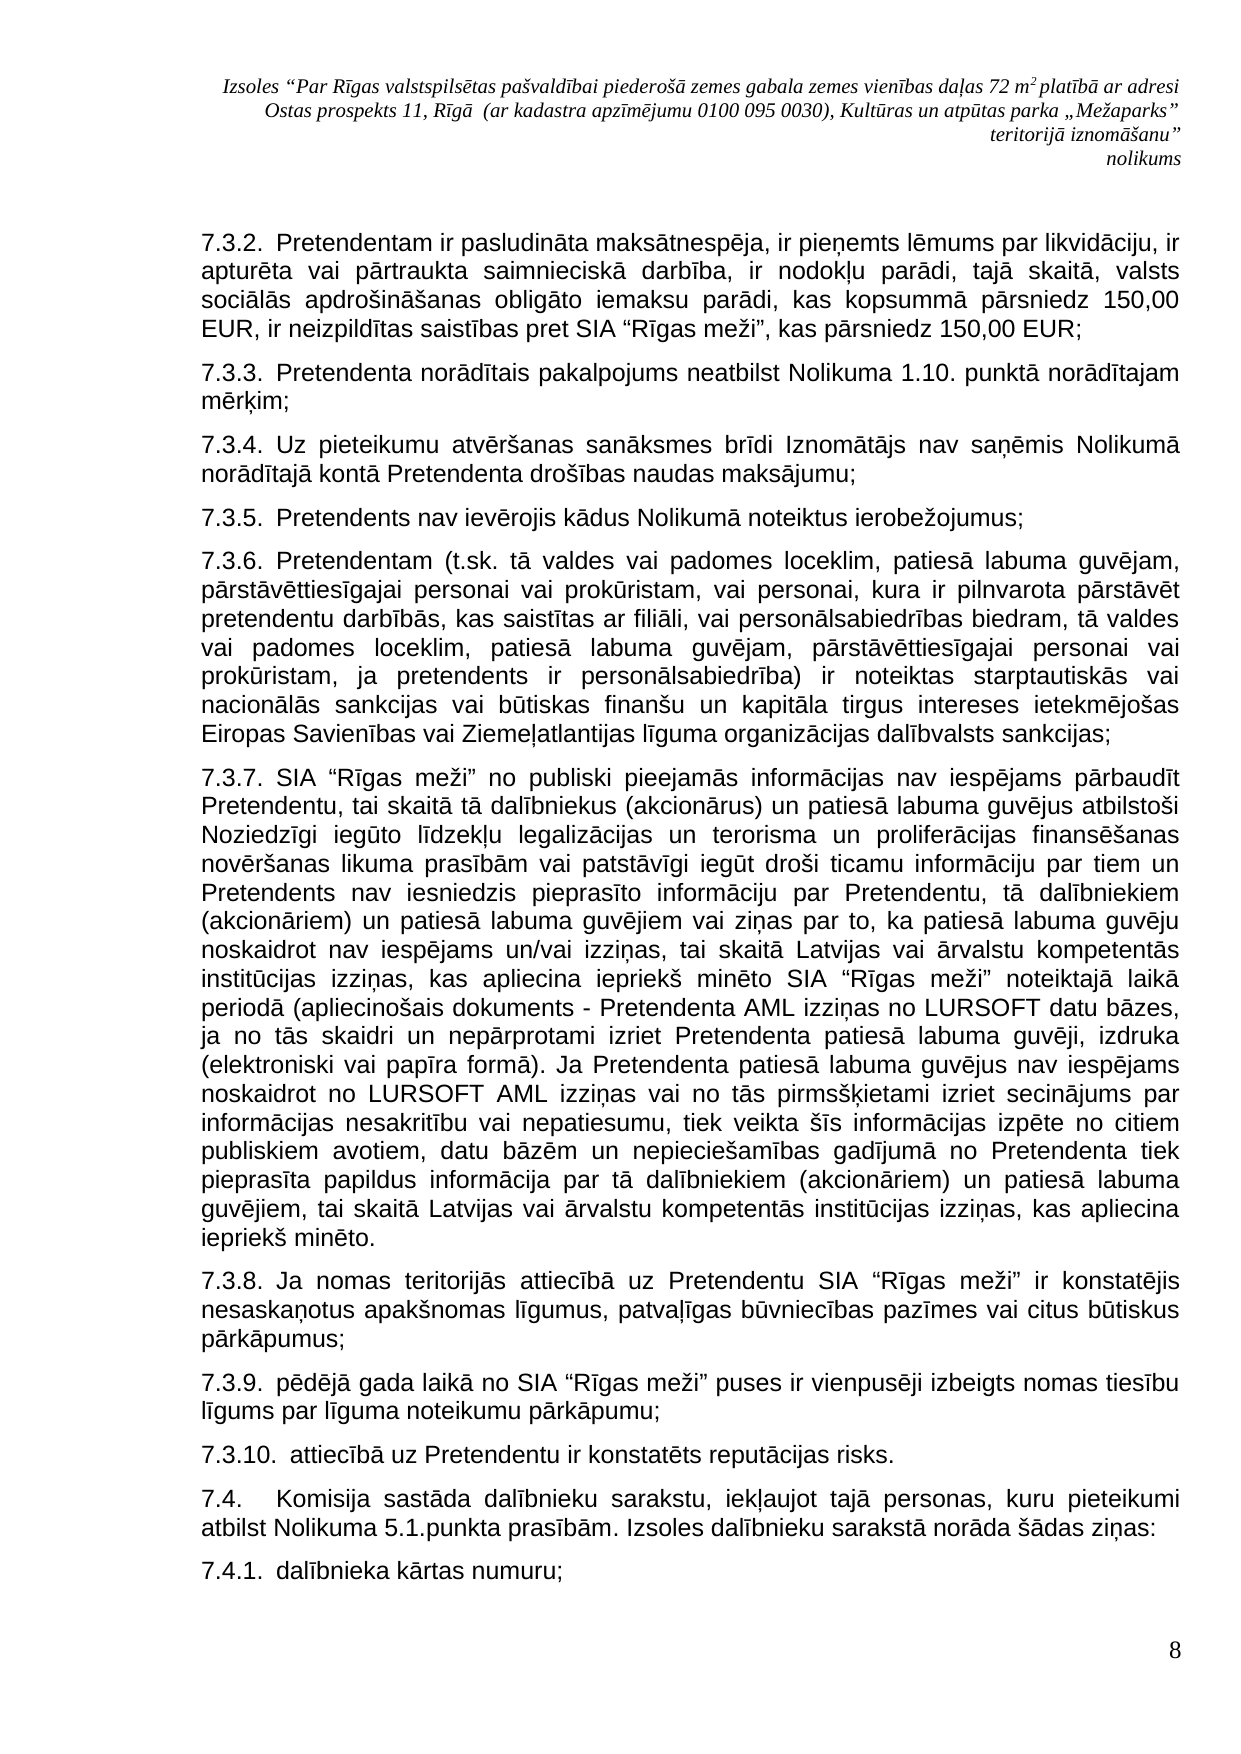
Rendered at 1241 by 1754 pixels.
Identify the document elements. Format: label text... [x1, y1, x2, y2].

list Pretendents nav ievērojis kādus Nolikumā noteiktus ierobežojumus; [201, 503, 1181, 531]
list Pretendenta norādītais pakalpojums neatbilst Nolikuma 1.10. punktā norādītajam mērķim; [201, 358, 1181, 415]
list Pretendentam (t.sk. tā valdes vai padomes loceklim, patiesā labuma guvējam, pārstāvēttiesīgajai personai vai prokūristam, vai personai, kura ir pilnvarota pārstāvēt pretendentu darbībās, kas saistītas ar filiāli, vai personālsabiedrības biedram, tā valdes vai padomes loceklim, patiesā labuma guvējam, pārstāvēttiesīgajai personai vai prokūristam, ja pretendents ir personālsabiedrība) ir noteiktas starptautiskās vai nacionālās sankcijas vai būtiskas finanšu un kapitāla tirgus intereses ietekmējošas Eiropas Savienības vai Ziemeļatlantijas līguma organizācijas dalībvalsts sankcijas; [201, 546, 1181, 748]
list attiecībā uz Pretendentu ir konstatēts reputācijas risks. [201, 1440, 1181, 1469]
list Komisija sastāda dalībnieku sarakstu, iekļaujot tajā personas, kuru pieteikumi atbilst Nolikuma 5.1.punkta prasībām. Izsoles dalībnieku sarakstā norāda šādas ziņas: [201, 1484, 1181, 1541]
list Pretendentam ir pasludināta maksātnespēja, ir pieņemts lēmums par likvidāciju, ir apturēta vai pārtraukta saimnieciskā darbība, ir nodokļu parādi, tajā skaitā, valsts sociālās apdrošināšanas obligāto iemaksu parādi, kas kopsummā pārsniedz 150,00 EUR, ir neizpildītas saistības pret SIA “Rīgas meži”, kas pārsniedz 150,00 EUR; [201, 228, 1181, 343]
list Uz pieteikumu atvēršanas sanāksmes brīdi Iznomātājs nav saņēmis Nolikumā norādītajā kontā Pretendenta drošības naudas maksājumu; [201, 430, 1181, 488]
list Ja nomas teritorijās attiecībā uz Pretendentu SIA “Rīgas meži” ir konstatējis nesaskaņotus apakšnomas līgumus, patvaļīgas būvniecības pazīmes vai citus būtiskus pārkāpumus; [201, 1266, 1181, 1353]
list pēdējā gada laikā no SIA “Rīgas meži” puses ir vienpusēji izbeigts nomas tiesību līgums par līguma noteikumu pārkāpumu; [201, 1368, 1181, 1425]
list SIA “Rīgas meži” no publiski pieejamās informācijas nav iespējams pārbaudīt Pretendentu, tai skaitā tā dalībniekus (akcionārus) un patiesā labuma guvējus atbilstoši Noziedzīgi iegūto līdzekļu legalizācijas un terorisma un proliferācijas finansēšanas novēršanas likuma prasībām vai patstāvīgi iegūt droši ticamu informāciju par tiem un Pretendents nav iesniedzis pieprasīto informāciju par Pretendentu, tā dalībniekiem (akcionāriem) un patiesā labuma guvējiem vai ziņas par to, ka patiesā labuma guvēju noskaidrot nav iespējams un/vai izziņas, tai skaitā Latvijas vai ārvalstu kompetentās institūcijas izziņas, kas apliecina iepriekš minēto SIA “Rīgas meži” noteiktajā laikā periodā (apliecinošais dokuments - Pretendenta AML izziņas no LURSOFT datu bāzes, ja no tās skaidri un nepārprotami izriet Pretendenta patiesā labuma guvēji, izdruka (elektroniski vai papīra formā). Ja Pretendenta patiesā labuma guvējus nav iespējams noskaidrot no LURSOFT AML izziņas vai no tās pirmsšķietami izriet secinājums par informācijas nesakritību vai nepatiesumu, tiek veikta šīs informācijas izpēte no citiem publiskiem avotiem, datu bāzēm un nepieciešamības gadījumā no Pretendenta tiek pieprasīta papildus informācija par tā dalībniekiem (akcionāriem) un patiesā labuma guvējiem, tai skaitā Latvijas vai ārvalstu kompetentās institūcijas izziņas, kas apliecina iepriekš minēto. [201, 763, 1181, 1251]
list dalībnieka kārtas numuru; [201, 1556, 1181, 1585]
